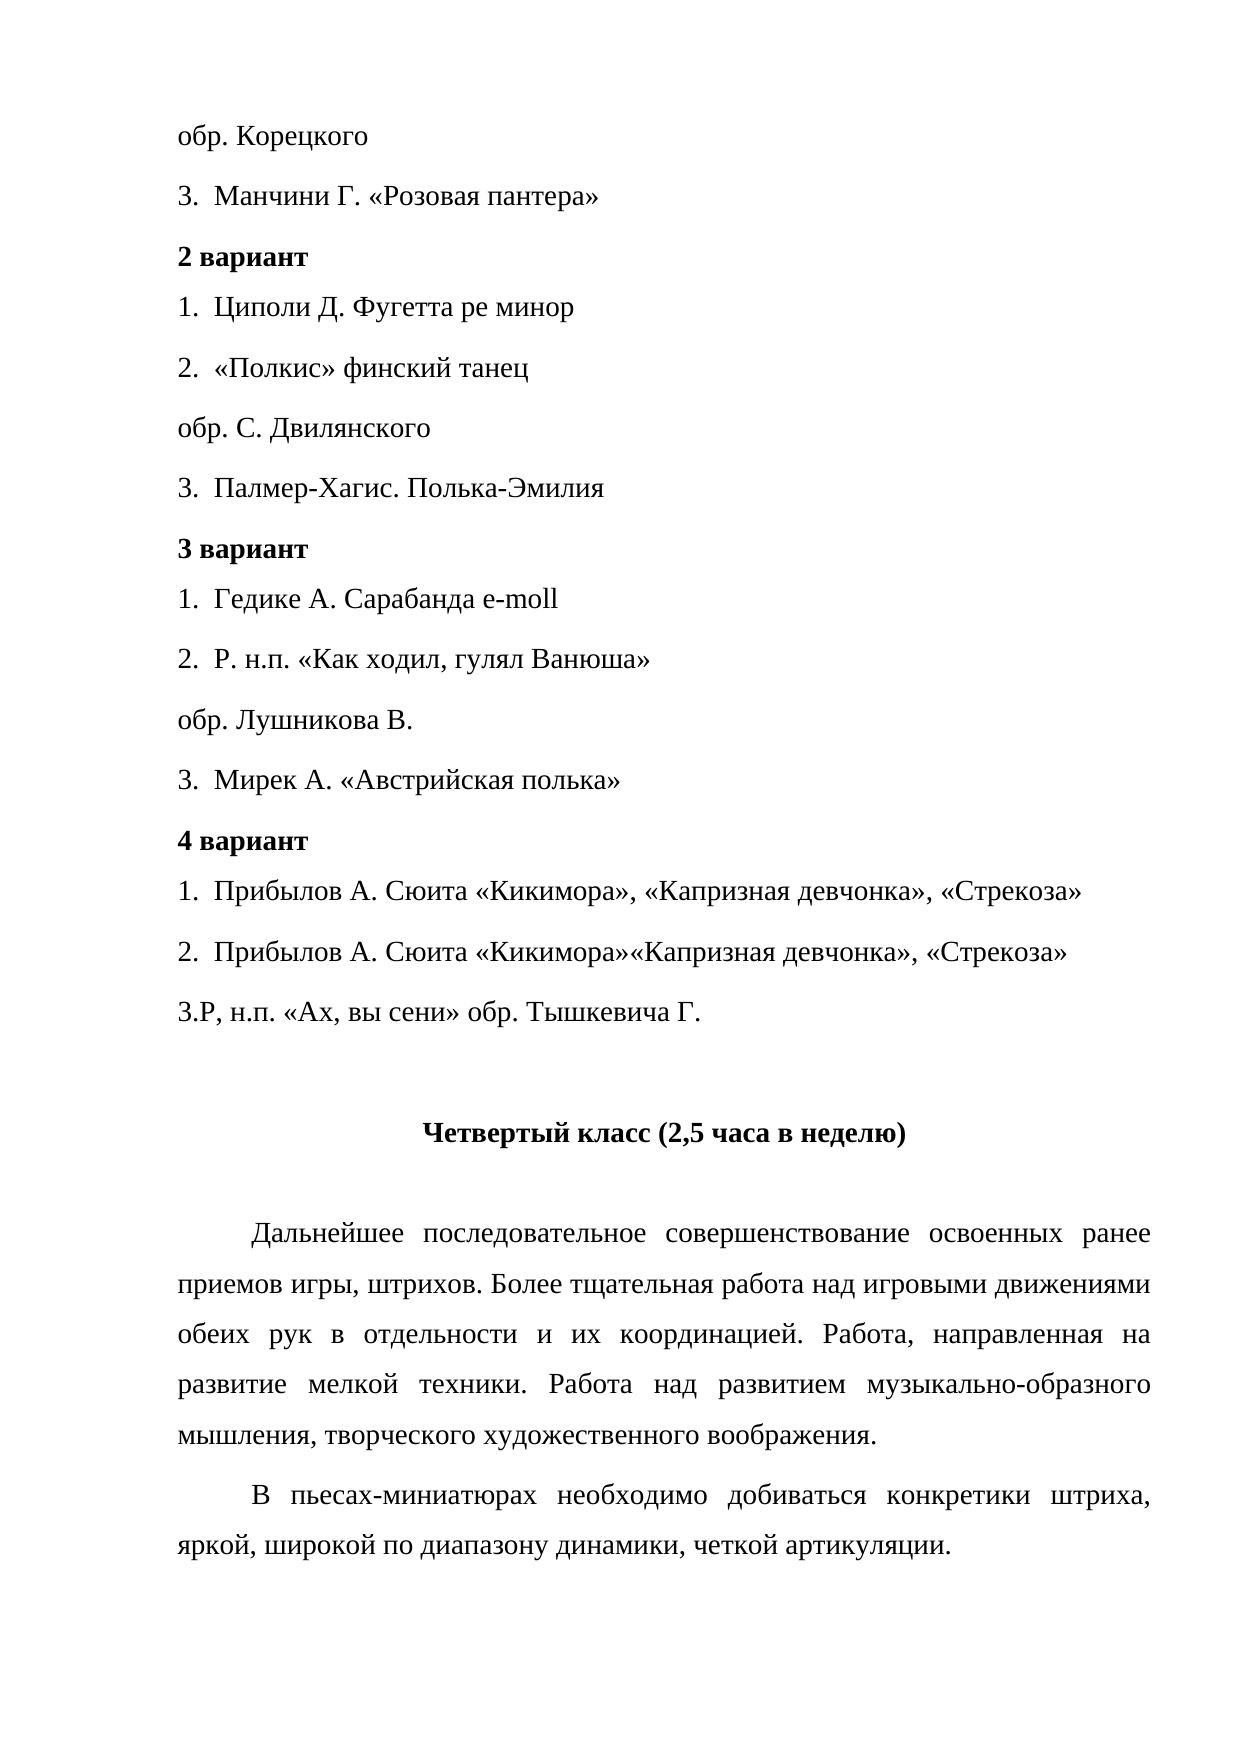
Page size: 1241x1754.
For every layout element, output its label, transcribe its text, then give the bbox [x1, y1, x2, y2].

text 2. «Полкис» финский танец [177, 350, 1152, 383]
text обр. Корецкого [177, 118, 1152, 152]
text 3. Мирек А. «Австрийская полька» [177, 762, 1152, 796]
text обр. Лушникова В. [177, 702, 1152, 736]
text Дальнейшее последовательное совершенствование освоенных ранее приемов игры, штрихов. Более тщательная работа над игровыми движениями обеих рук в отдельности и их координацией. Работа, направленная на развитие мелкой техники. Работа над развитием музыкально-образного мышления, творческого художественного воображения. [177, 1216, 1152, 1450]
text 2. Р. н.п. «Как ходил, гулял Ванюша» [177, 642, 1152, 675]
text 3. Палмер-Хагис. Полька-Эмилия [177, 471, 1152, 504]
text 1. Циполи Д. Фугетта ре минор [177, 289, 1152, 323]
text В пьесах-миниатюрах необходимо добиваться конкретики штриха, яркой, широкой по диапазону динамики, четкой артикуляции. [177, 1477, 1152, 1561]
text 3. Манчини Г. «Розовая пантера» [177, 178, 1152, 212]
text Четвертый класс (2,5 часа в неделю) [177, 1115, 1152, 1148]
text 2 вариант [177, 239, 1152, 272]
text 1. Гедике А. Сарабанда e-moll [177, 581, 1152, 615]
text 3 вариант [177, 531, 1152, 564]
text 4 вариант [177, 823, 1152, 856]
text 2. Прибылов А. Сюита «Кикимора»«Капризная девчонка», «Стрекоза» [177, 934, 1152, 967]
text 1. Прибылов А. Сюита «Кикимора», «Капризная девчонка», «Стрекоза» [177, 873, 1152, 907]
text 3.Р, н.п. «Ах, вы сени» обр. Тышкевича Г. [177, 994, 1152, 1028]
text обр. С. Двилянского [177, 410, 1152, 444]
